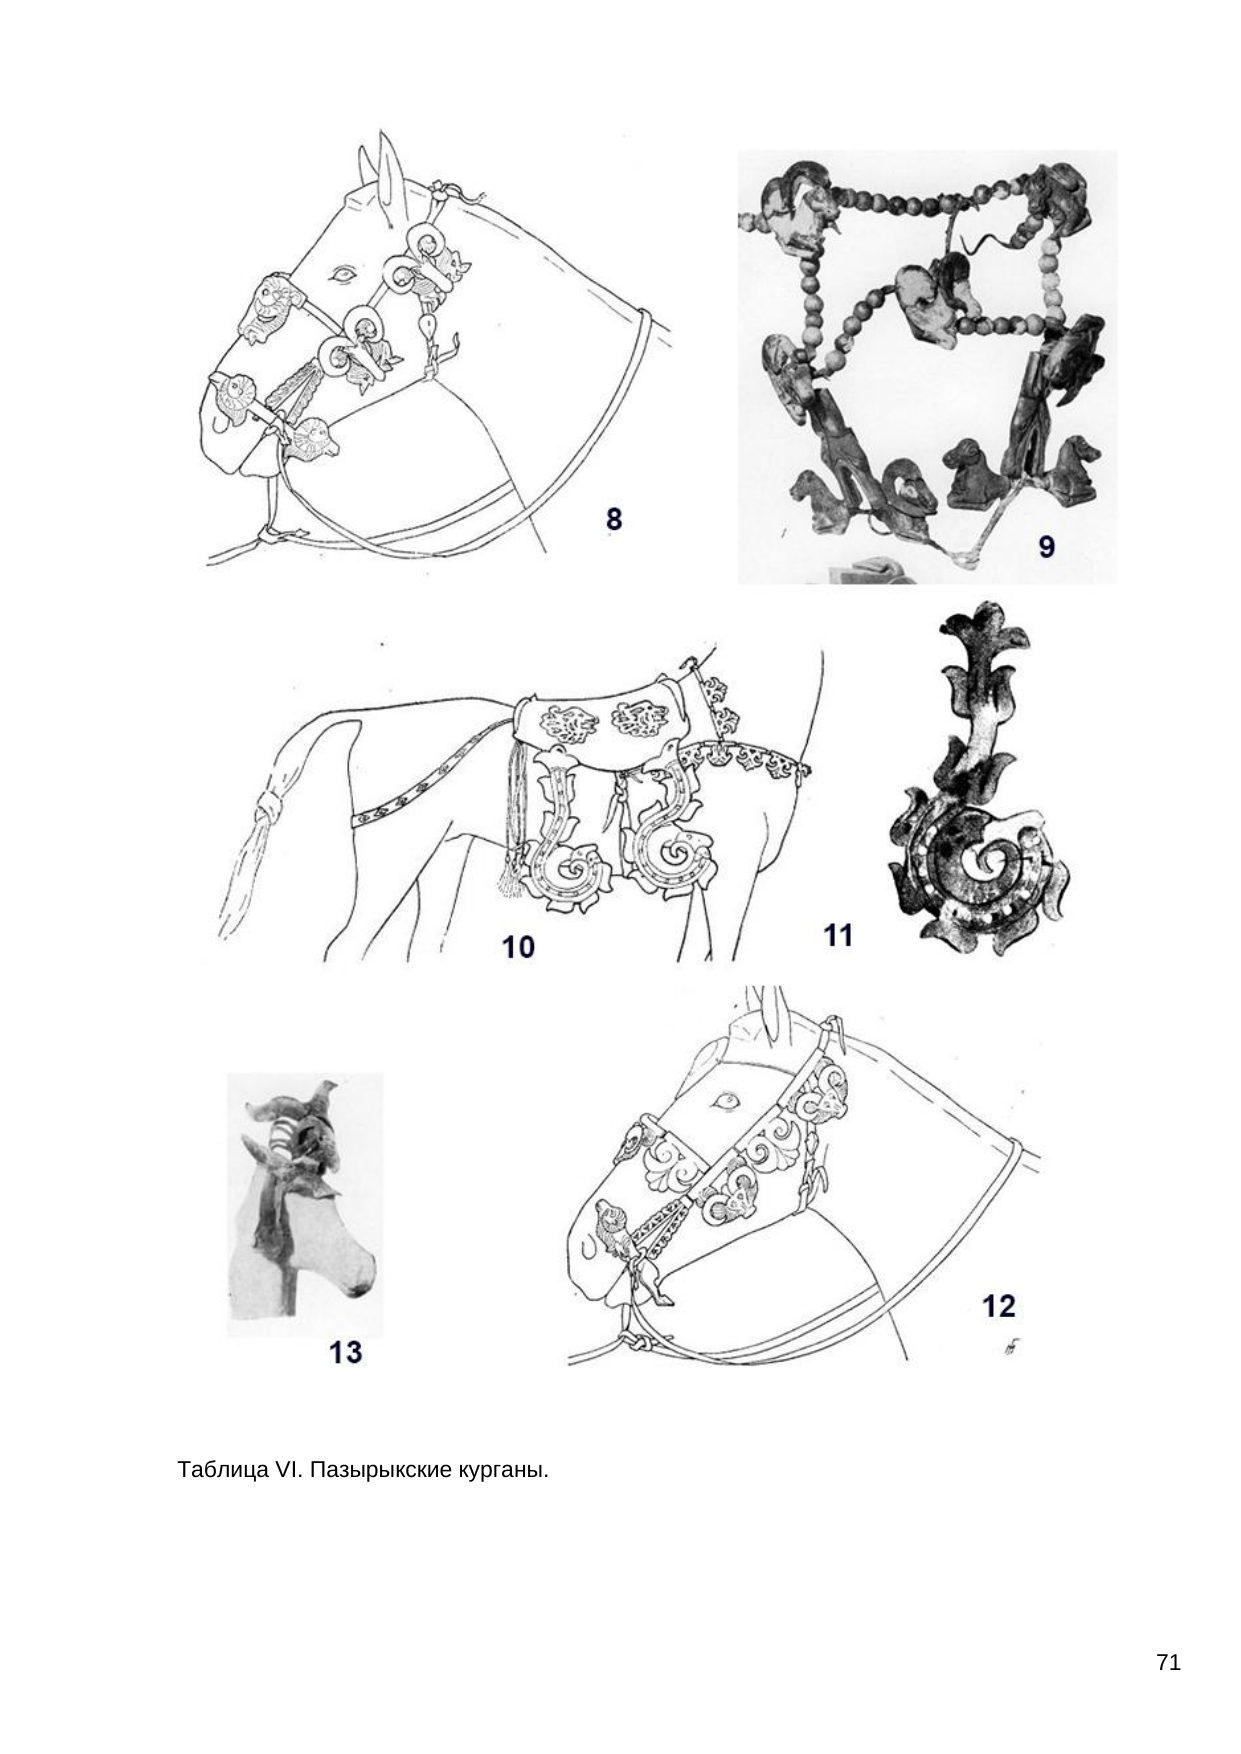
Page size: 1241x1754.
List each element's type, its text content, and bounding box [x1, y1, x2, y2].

text Таблица VI. Пазырыкские курганы. [177, 1456, 1181, 1483]
picture [177, 118, 1118, 1423]
